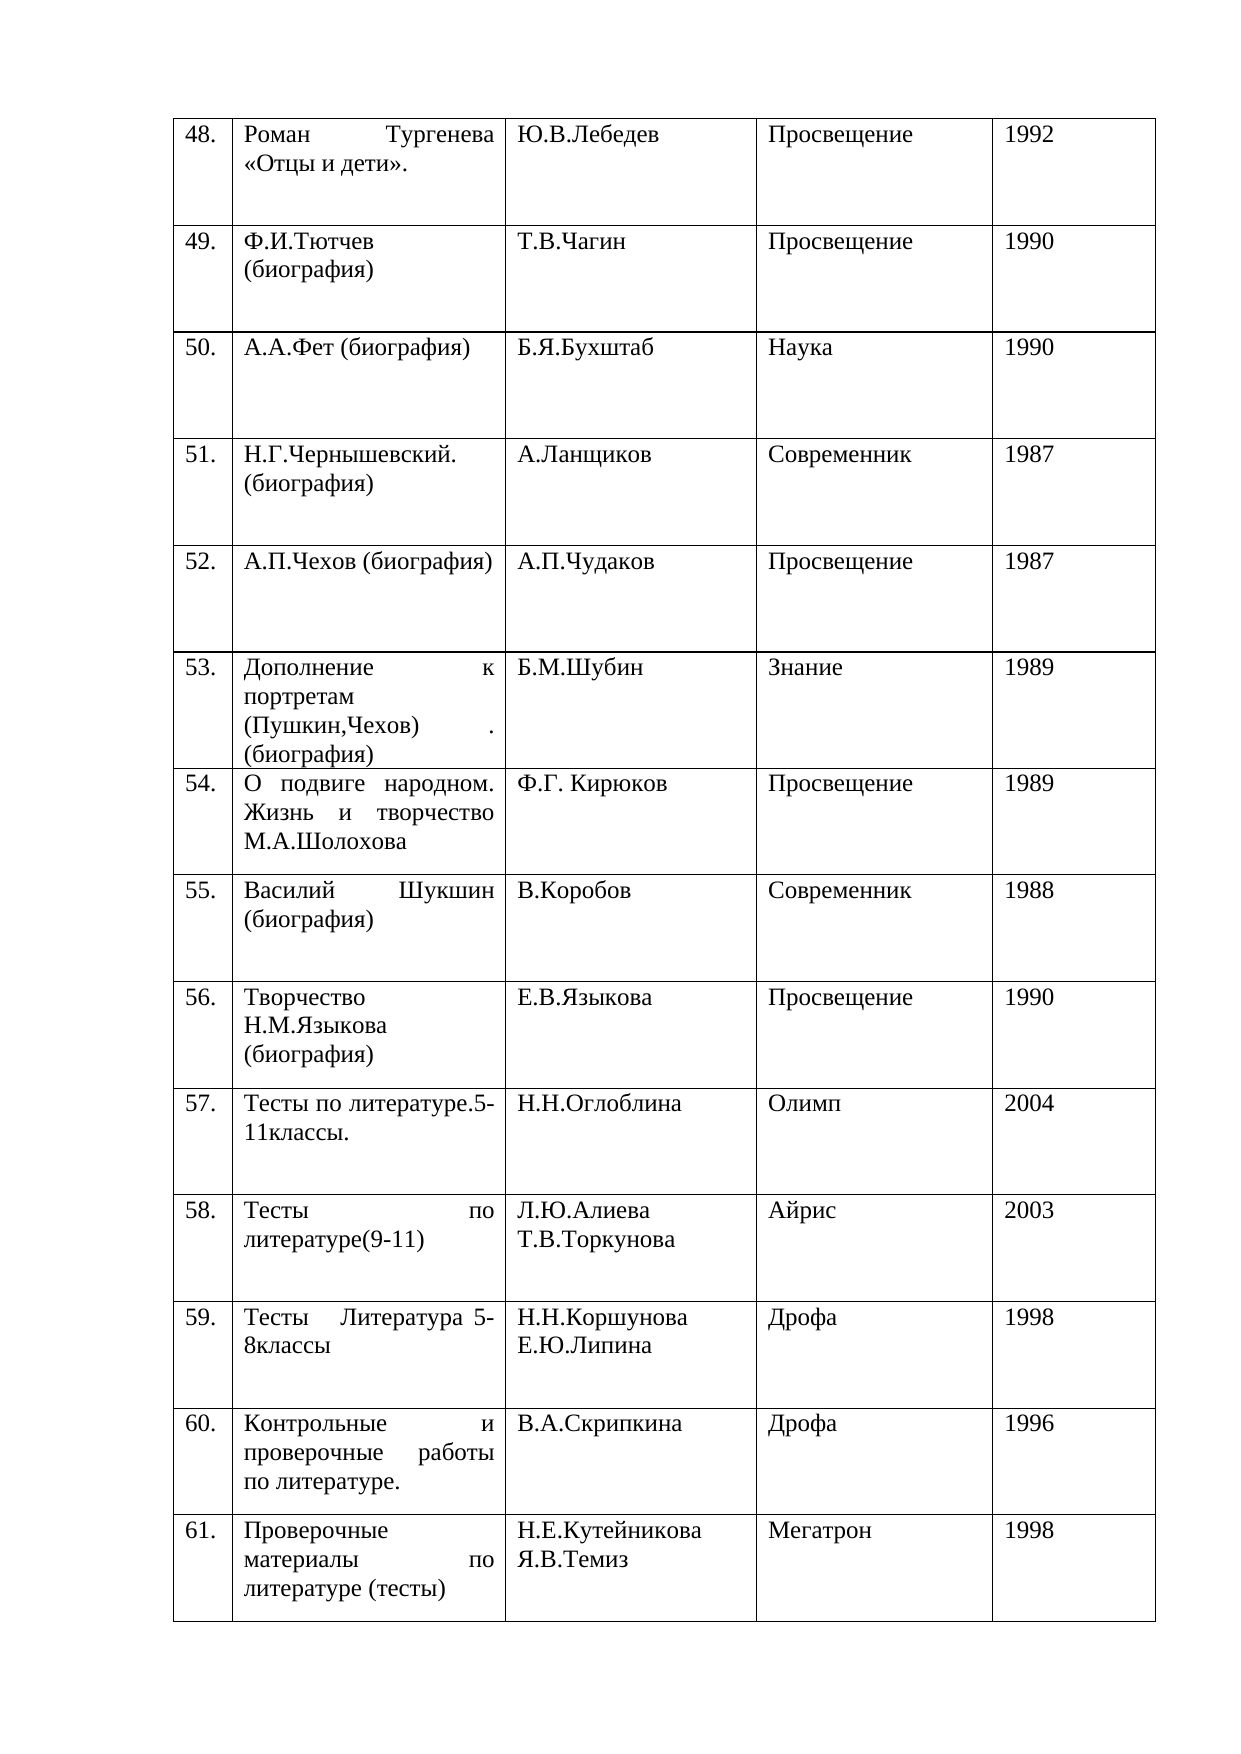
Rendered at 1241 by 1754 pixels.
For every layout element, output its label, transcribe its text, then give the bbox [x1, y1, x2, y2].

table_cell Ф.И.Тютчев (биография) [233, 226, 505, 331]
table_cell 51. [174, 439, 232, 545]
table_cell Дрофа [757, 1302, 992, 1407]
table_cell 1990 [993, 982, 1155, 1087]
table_cell 1990 [993, 226, 1155, 331]
table_cell 55. [174, 875, 232, 981]
table_cell Т.В.Чагин [506, 226, 756, 331]
table_cell Просвещение [757, 119, 992, 225]
table_cell Просвещение [757, 226, 992, 331]
table_cell Просвещение [757, 769, 992, 874]
table_cell 59. [174, 1302, 232, 1407]
table_cell Н.Г.Чернышевский. (биография) [233, 439, 505, 545]
table_cell 50. [174, 333, 232, 438]
table_cell А.П.Чехов (биография) [233, 546, 505, 651]
table_cell Дополнение к портретам (Пушкин,Чехов) .(биография) [233, 653, 505, 767]
table_cell 1992 [993, 119, 1155, 225]
table_cell Василий Шукшин (биография) [233, 875, 505, 981]
table_cell 1990 [993, 333, 1155, 438]
table_cell 57. [174, 1089, 232, 1194]
table_cell 1998 [993, 1515, 1155, 1621]
table_cell Современник [757, 875, 992, 981]
table_cell Современник [757, 439, 992, 545]
table_cell 56. [174, 982, 232, 1087]
table_cell Контрольные и проверочные работы по литературе. [233, 1409, 505, 1514]
table_cell 1987 [993, 546, 1155, 651]
table_cell 1998 [993, 1302, 1155, 1407]
table_cell А.П.Чудаков [506, 546, 756, 651]
table_cell 1989 [993, 769, 1155, 874]
table_cell 52. [174, 546, 232, 651]
table_cell 2004 [993, 1089, 1155, 1194]
table_cell Ю.В.Лебедев [506, 119, 756, 225]
table_cell А.А.Фет (биография) [233, 333, 505, 438]
table_cell 49. [174, 226, 232, 331]
table_cell Олимп [757, 1089, 992, 1194]
table_cell В.Коробов [506, 875, 756, 981]
table_cell Н.Н.Коршунова Е.Ю.Липина [506, 1302, 756, 1407]
table_cell В.А.Скрипкина [506, 1409, 756, 1514]
table_cell Мегатрон [757, 1515, 992, 1621]
table_cell 53. [174, 653, 232, 767]
table_cell 1987 [993, 439, 1155, 545]
table_cell Дрофа [757, 1409, 992, 1514]
table_cell Творчество Н.М.Языкова (биография) [233, 982, 505, 1087]
table_cell Просвещение [757, 546, 992, 651]
table_cell Ф.Г. Кирюков [506, 769, 756, 874]
table_cell Знание [757, 653, 992, 767]
table_cell 58. [174, 1195, 232, 1301]
table_cell Тесты по литературе(9-11) [233, 1195, 505, 1301]
table_cell Л.Ю.Алиева Т.В.Торкунова [506, 1195, 756, 1301]
table_cell 1989 [993, 653, 1155, 767]
table_cell 2003 [993, 1195, 1155, 1301]
table_cell 1988 [993, 875, 1155, 981]
table_cell Тесты Литература 5-8классы [233, 1302, 505, 1407]
table_cell Б.Я.Бухштаб [506, 333, 756, 438]
table_cell Наука [757, 333, 992, 438]
table_cell 54. [174, 769, 232, 874]
table_cell О подвиге народном. Жизнь и творчество М.А.Шолохова [233, 769, 505, 874]
table_cell Роман Тургенева «Отцы и дети». [233, 119, 505, 225]
table_cell Н.Н.Оглоблина [506, 1089, 756, 1194]
table_cell А.Ланщиков [506, 439, 756, 545]
table_cell Б.М.Шубин [506, 653, 756, 767]
table_cell 61. [174, 1515, 232, 1621]
table_cell Тесты по литературе.5-11классы. [233, 1089, 505, 1194]
table_cell Айрис [757, 1195, 992, 1301]
table_cell 1996 [993, 1409, 1155, 1514]
table_cell 60. [174, 1409, 232, 1514]
table_cell Н.Е.Кутейникова Я.В.Темиз [506, 1515, 756, 1621]
table_cell Просвещение [757, 982, 992, 1087]
table_cell Проверочные материалы по литературе (тесты) [233, 1515, 505, 1621]
table_cell 48. [174, 119, 232, 225]
table_cell Е.В.Языкова [506, 982, 756, 1087]
